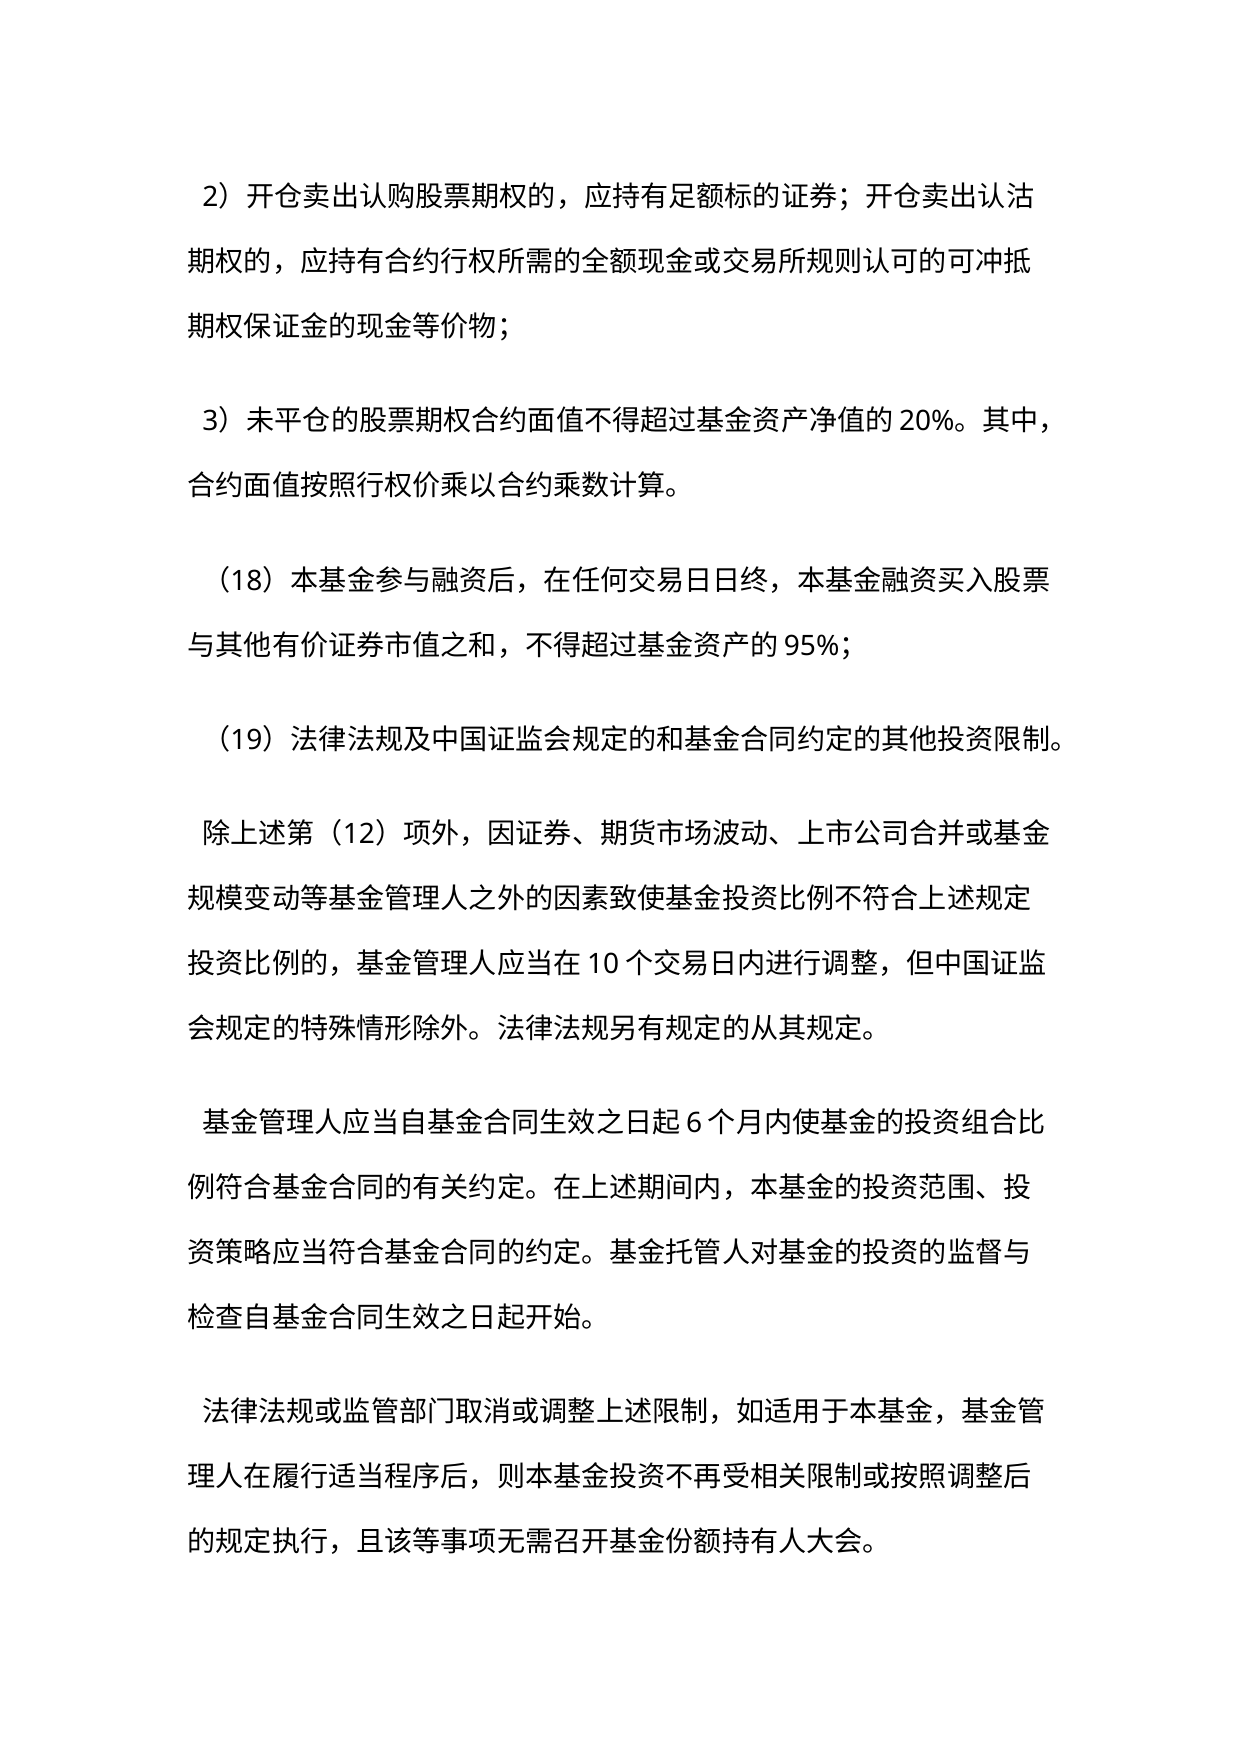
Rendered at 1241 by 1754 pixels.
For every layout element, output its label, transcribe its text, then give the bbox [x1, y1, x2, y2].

text 法律法规或监管部门取消或调整上述限制，如适用于本基金，基金管理人在履行适当程序后，则本基金投资不再受相关限制或按照调整后的规定执行，且该等事项无需召开基金份额持有人大会。 [187, 1377, 1053, 1572]
text （19）法律法规及中国证监会规定的和基金合同约定的其他投资限制。 [187, 704, 1053, 769]
text 基金管理人应当自基金合同生效之日起6个月内使基金的投资组合比例符合基金合同的有关约定。在上述期间内，本基金的投资范围、投资策略应当符合基金合同的约定。基金托管人对基金的投资的监督与检查自基金合同生效之日起开始。 [187, 1088, 1053, 1348]
text 除上述第（12）项外，因证券、期货市场波动、上市公司合并或基金规模变动等基金管理人之外的因素致使基金投资比例不符合上述规定投资比例的，基金管理人应当在10个交易日内进行调整，但中国证监会规定的特殊情形除外。法律法规另有规定的从其规定。 [187, 799, 1053, 1059]
text 3）未平仓的股票期权合约面值不得超过基金资产净值的20%。其中，合约面值按照行权价乘以合约乘数计算。 [187, 386, 1053, 516]
text （18）本基金参与融资后，在任何交易日日终，本基金融资买入股票与其他有价证券市值之和，不得超过基金资产的95%； [187, 545, 1053, 675]
text 2）开仓卖出认购股票期权的，应持有足额标的证券；开仓卖出认沽期权的，应持有合约行权所需的全额现金或交易所规则认可的可冲抵期权保证金的现金等价物； [187, 162, 1053, 357]
